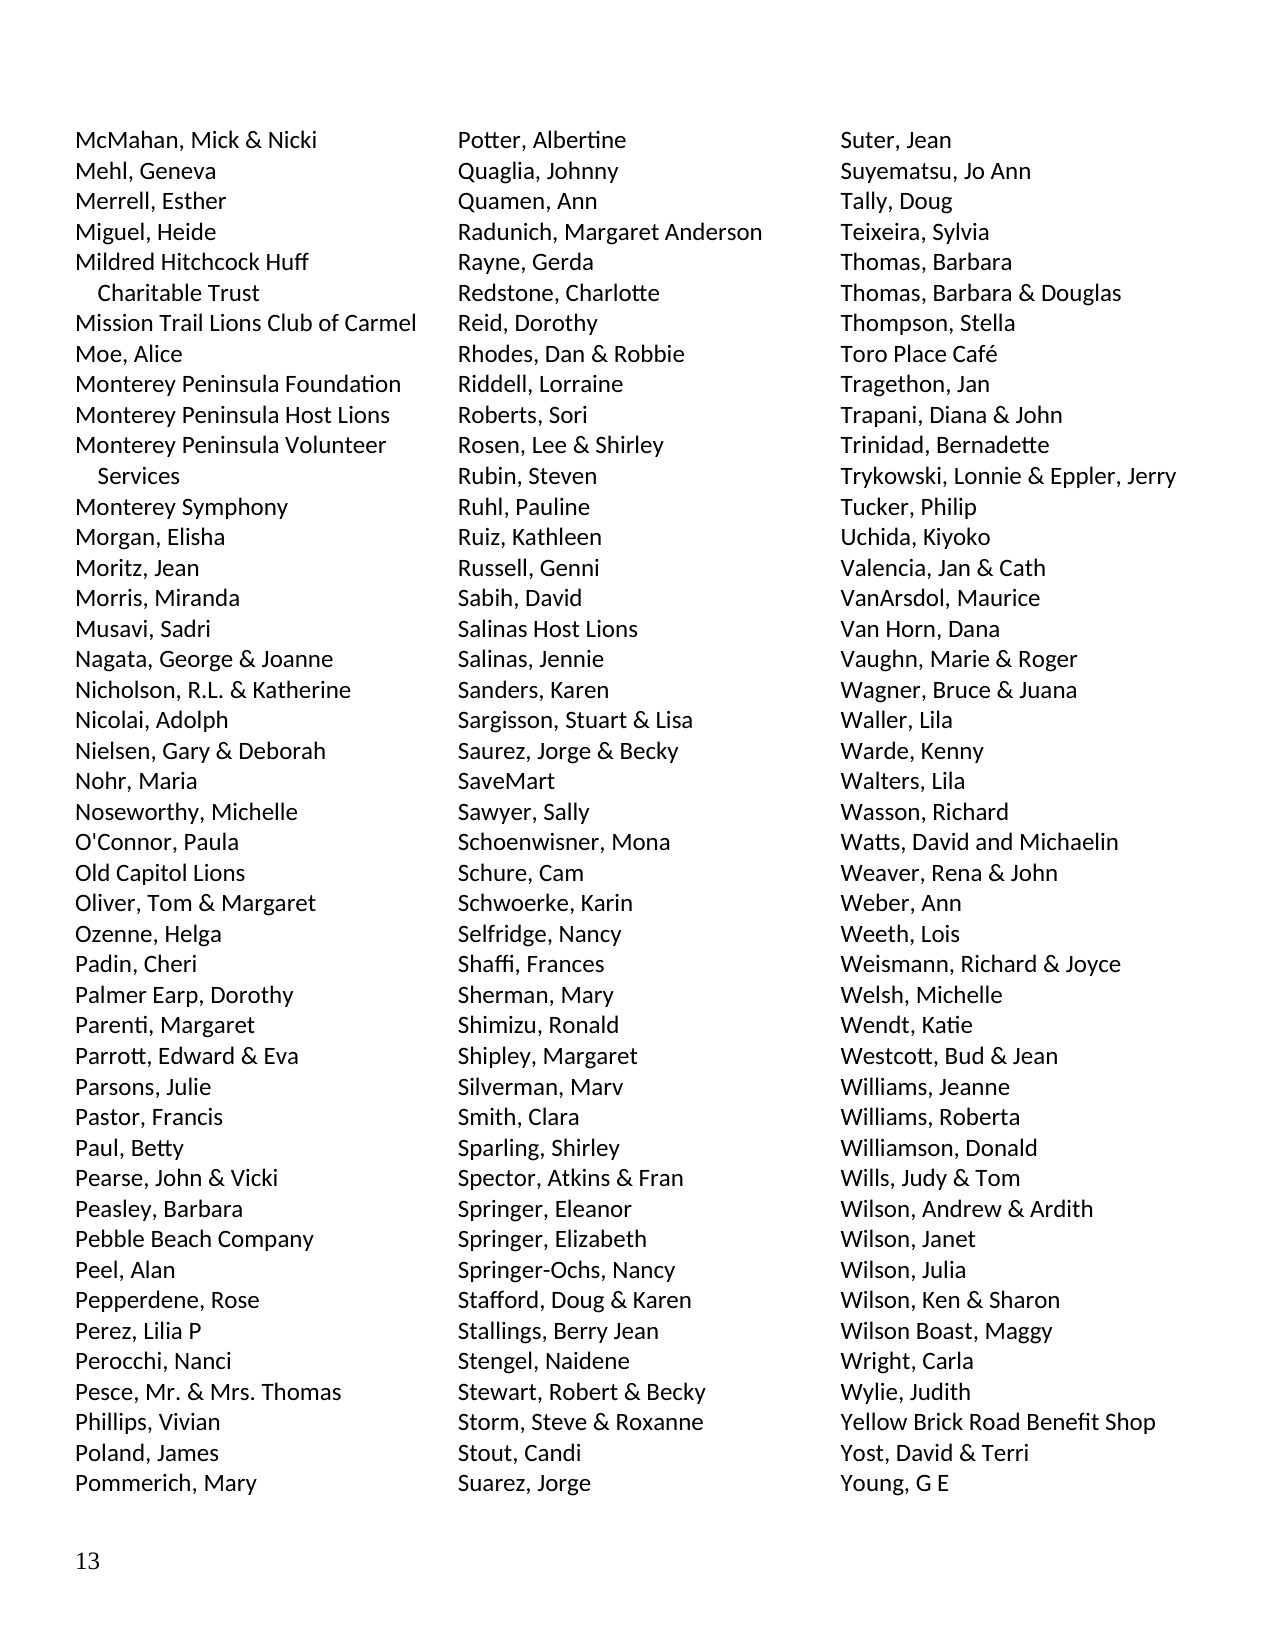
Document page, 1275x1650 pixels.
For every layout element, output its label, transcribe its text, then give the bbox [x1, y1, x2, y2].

text Vaughn, Marie & Roger [840, 643, 1200, 674]
text Van Horn, Dana [840, 613, 1200, 643]
text VanArsdol, Maurice [840, 582, 1200, 613]
text Sawyer, Sally [458, 796, 817, 826]
text Rubin, Steven [458, 460, 817, 491]
text Musavi, Sadri [75, 613, 434, 643]
text Weeth, Lois [840, 918, 1200, 948]
text SaveMart [458, 765, 817, 796]
text Williams, Roberta [840, 1101, 1200, 1132]
text Mehl, Geneva [75, 155, 434, 186]
text Charitable Trust [75, 277, 434, 308]
text Wilson, Ken & Sharon [840, 1284, 1200, 1315]
text Morris, Miranda [75, 582, 434, 613]
text Yost, David & Terri [840, 1437, 1200, 1467]
text Thomas, Barbara & Douglas [840, 277, 1200, 308]
text Warde, Kenny [840, 735, 1200, 765]
text Sanders, Karen [458, 674, 817, 704]
text Trapani, Diana & John [840, 399, 1200, 430]
text Trinidad, Bernadette [840, 430, 1200, 460]
text Schoenwisner, Mona [458, 826, 817, 857]
text Westcott, Bud & Jean [840, 1040, 1200, 1071]
text Nohr, Maria [75, 765, 434, 796]
text Suyematsu, Jo Ann [840, 155, 1200, 186]
text Radunich, Margaret Anderson [458, 216, 817, 247]
text Tucker, Philip [840, 491, 1200, 521]
text Potter, Albertine [458, 124, 817, 155]
text Quaglia, Johnny [458, 155, 817, 186]
text Reid, Dorothy [458, 308, 817, 338]
text Roberts, Sori [458, 399, 817, 430]
text Tally, Doug [840, 186, 1200, 216]
text Schwoerke, Karin [458, 887, 817, 918]
text Stengel, Naidene [458, 1345, 817, 1376]
text Springer, Elizabeth [458, 1223, 817, 1254]
text Mission Trail Lions Club of Carmel [75, 308, 434, 338]
text Perez, Lilia P [75, 1315, 434, 1345]
text Merrell, Esther [75, 186, 434, 216]
text Miguel, Heide [75, 216, 434, 247]
text Salinas Host Lions [458, 613, 817, 643]
text Parrott, Edward & Eva [75, 1040, 434, 1071]
text Nicolai, Adolph [75, 704, 434, 735]
text Silverman, Marv [458, 1071, 817, 1101]
text Weaver, Rena & John [840, 857, 1200, 887]
text Monterey Symphony [75, 491, 434, 521]
text Young, G E [840, 1467, 1200, 1498]
text Wilson, Andrew & Ardith [840, 1193, 1200, 1223]
text Ruhl, Pauline [458, 491, 817, 521]
text Valencia, Jan & Cath [840, 552, 1200, 582]
text Mildred Hitchcock Huff [75, 247, 434, 277]
text Springer, Eleanor [458, 1193, 817, 1223]
text Stafford, Doug & Karen [458, 1284, 817, 1315]
text Spector, Atkins & Fran [458, 1162, 817, 1193]
text Thomas, Barbara [840, 247, 1200, 277]
text Weismann, Richard & Joyce [840, 948, 1200, 979]
text Shaffi, Frances [458, 948, 817, 979]
text Storm, Steve & Roxanne [458, 1406, 817, 1437]
text Wylie, Judith [840, 1376, 1200, 1406]
text Paul, Betty [75, 1132, 434, 1162]
text Peasley, Barbara [75, 1193, 434, 1223]
text Wilson, Janet [840, 1223, 1200, 1254]
text Monterey Peninsula Host Lions [75, 399, 434, 430]
text Peel, Alan [75, 1254, 434, 1284]
text Noseworthy, Michelle [75, 796, 434, 826]
text Morgan, Elisha [75, 521, 434, 552]
text Perocchi, Nanci [75, 1345, 434, 1376]
text Nicholson, R.L. & Katherine [75, 674, 434, 704]
text Rayne, Gerda [458, 247, 817, 277]
text Padin, Cheri [75, 948, 434, 979]
text Wilson Boast, Maggy [840, 1315, 1200, 1345]
text Wasson, Richard [840, 796, 1200, 826]
text Quamen, Ann [458, 186, 817, 216]
text Smith, Clara [458, 1101, 817, 1132]
text Redstone, Charlotte [458, 277, 817, 308]
text Teixeira, Sylvia [840, 216, 1200, 247]
text Waller, Lila [840, 704, 1200, 735]
text Sargisson, Stuart & Lisa [458, 704, 817, 735]
text Toro Place Café [840, 338, 1200, 369]
text Tragethon, Jan [840, 369, 1200, 399]
text Oliver, Tom & Margaret [75, 887, 434, 918]
text Moe, Alice [75, 338, 434, 369]
text Shipley, Margaret [458, 1040, 817, 1071]
text Williams, Jeanne [840, 1071, 1200, 1101]
text Pebble Beach Company [75, 1223, 434, 1254]
text Monterey Peninsula Foundation [75, 369, 434, 399]
text Palmer Earp, Dorothy [75, 979, 434, 1009]
text Phillips, Vivian [75, 1406, 434, 1437]
text Pesce, Mr. & Mrs. Thomas [75, 1376, 434, 1406]
text Parenti, Margaret [75, 1009, 434, 1040]
text Wilson, Julia [840, 1254, 1200, 1284]
text Russell, Genni [458, 552, 817, 582]
text Monterey Peninsula Volunteer [75, 430, 434, 460]
text Riddell, Lorraine [458, 369, 817, 399]
text Wagner, Bruce & Juana [840, 674, 1200, 704]
text Wendt, Katie [840, 1009, 1200, 1040]
text Nagata, George & Joanne [75, 643, 434, 674]
text Sherman, Mary [458, 979, 817, 1009]
text Stewart, Robert & Becky [458, 1376, 817, 1406]
text Wills, Judy & Tom [840, 1162, 1200, 1193]
text Services [75, 460, 434, 491]
text Stout, Candi [458, 1437, 817, 1467]
text Saurez, Jorge & Becky [458, 735, 817, 765]
text O'Connor, Paula [75, 826, 434, 857]
text Ozenne, Helga [75, 918, 434, 948]
text Watts, David and Michaelin [840, 826, 1200, 857]
text Rhodes, Dan & Robbie [458, 338, 817, 369]
text Parsons, Julie [75, 1071, 434, 1101]
text Uchida, Kiyoko [840, 521, 1200, 552]
text Walters, Lila [840, 765, 1200, 796]
text Pommerich, Mary [75, 1467, 434, 1498]
text Suter, Jean [840, 124, 1200, 155]
text Pastor, Francis [75, 1101, 434, 1132]
text Poland, James [75, 1437, 434, 1467]
text Yellow Brick Road Benefit Shop [840, 1406, 1200, 1437]
text Shimizu, Ronald [458, 1009, 817, 1040]
text Nielsen, Gary & Deborah [75, 735, 434, 765]
text Weber, Ann [840, 887, 1200, 918]
text Pepperdene, Rose [75, 1284, 434, 1315]
text Selfridge, Nancy [458, 918, 817, 948]
text Salinas, Jennie [458, 643, 817, 674]
text Wright, Carla [840, 1345, 1200, 1376]
text Trykowski, Lonnie & Eppler, Jerry [840, 460, 1200, 491]
text Welsh, Michelle [840, 979, 1200, 1009]
text Pearse, John & Vicki [75, 1162, 434, 1193]
text McMahan, Mick & Nicki [75, 124, 434, 155]
text Springer-Ochs, Nancy [458, 1254, 817, 1284]
text Rosen, Lee & Shirley [458, 430, 817, 460]
text Thompson, Stella [840, 308, 1200, 338]
text Old Capitol Lions [75, 857, 434, 887]
text Sabih, David [458, 582, 817, 613]
text Sparling, Shirley [458, 1132, 817, 1162]
text Williamson, Donald [840, 1132, 1200, 1162]
text Schure, Cam [458, 857, 817, 887]
text Ruiz, Kathleen [458, 521, 817, 552]
text Moritz, Jean [75, 552, 434, 582]
text Suarez, Jorge [458, 1467, 817, 1498]
text Stallings, Berry Jean [458, 1315, 817, 1345]
